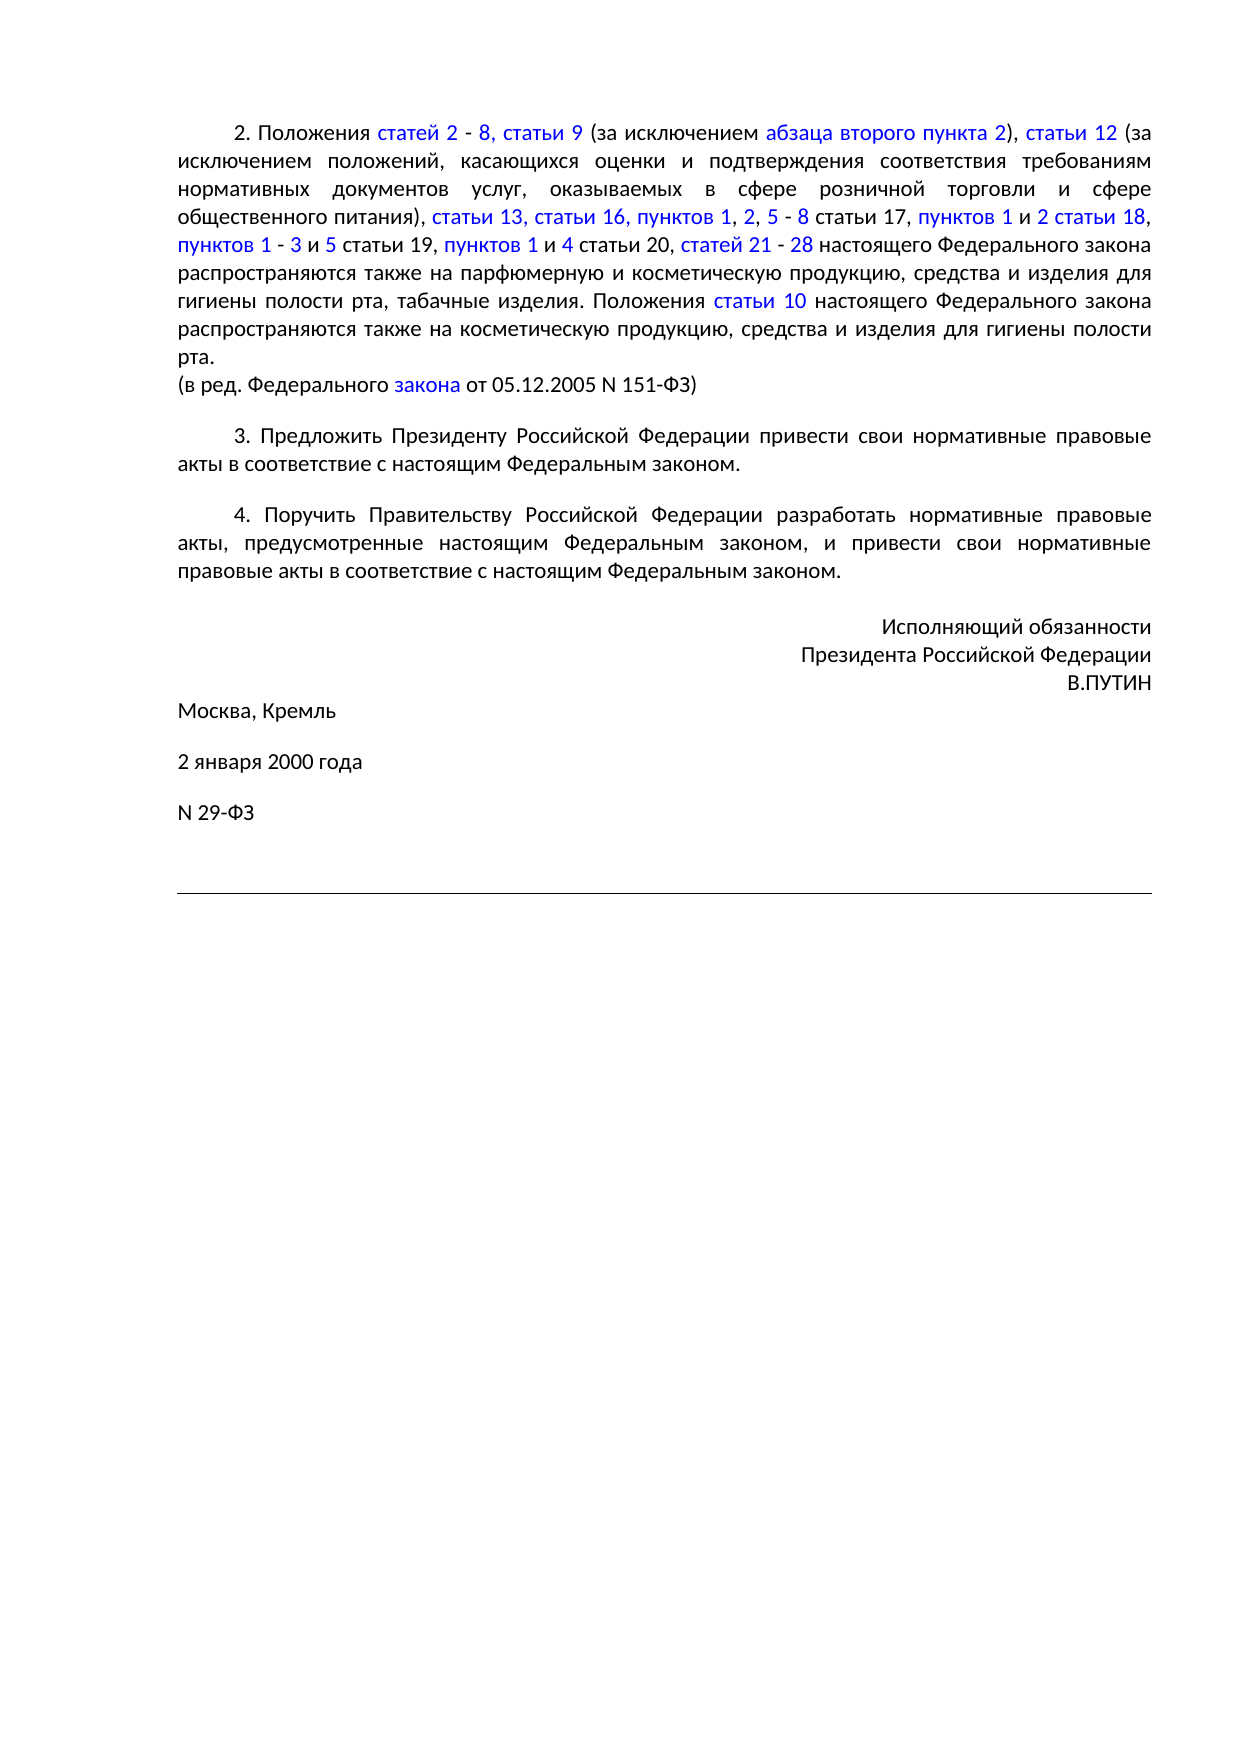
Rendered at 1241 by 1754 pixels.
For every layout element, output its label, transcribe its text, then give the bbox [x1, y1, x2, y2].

text Москва, Кремль [177, 696, 1152, 724]
text 4. Поручить Правительству Российской Федерации разработать нормативные правовые акты, предусмотренные настоящим Федеральным законом, и привести свои нормативные правовые акты в соответствие с настоящим Федеральным законом. [177, 500, 1152, 584]
text 2. Положения статей 2 - 8, статьи 9 (за исключением абзаца второго пункта 2), статьи 12 (за исключением положений, касающихся оценки и подтверждения соответствия требованиям нормативных документов услуг, оказываемых в сфере розничной торговли и сфере общественного питания), статьи 13, статьи 16, пунктов 1, 2, 5 - 8 статьи 17, пунктов 1 и 2 статьи 18, пунктов 1 - 3 и 5 статьи 19, пунктов 1 и 4 статьи 20, статей 21 - 28 настоящего Федерального закона распространяются также на парфюмерную и косметическую продукцию, средства и изделия для гигиены полости рта, табачные изделия. Положения статьи 10 настоящего Федерального закона распространяются также на косметическую продукцию, средства и изделия для гигиены полости рта. [177, 118, 1152, 370]
text 3. Предложить Президенту Российской Федерации привести свои нормативные правовые акты в соответствие с настоящим Федеральным законом. [177, 421, 1152, 477]
text N 29-ФЗ [177, 798, 1152, 826]
text В.ПУТИН [177, 668, 1152, 696]
text Президента Российской Федерации [177, 640, 1152, 668]
text (в ред. Федерального закона от 05.12.2005 N 151-ФЗ) [177, 370, 1152, 398]
text 2 января 2000 года [177, 747, 1152, 775]
text Исполняющий обязанности [177, 612, 1152, 640]
